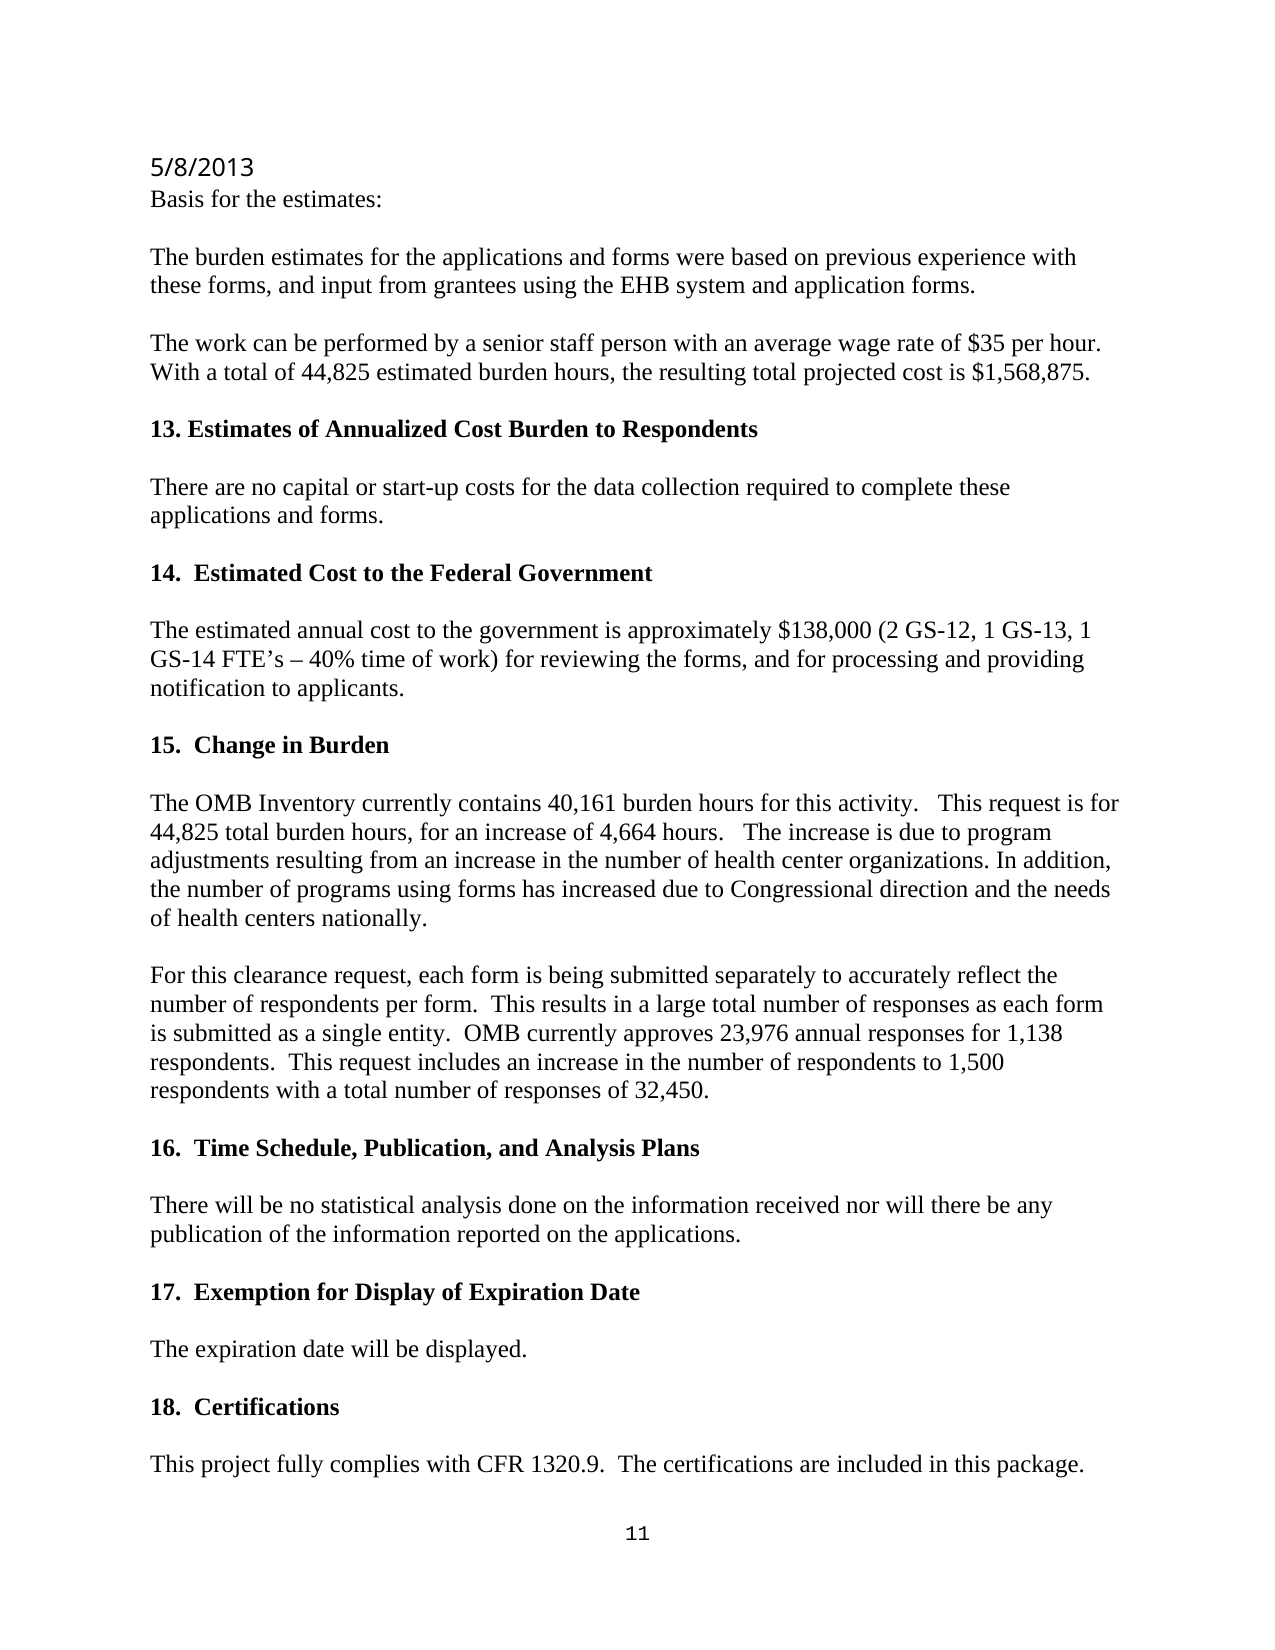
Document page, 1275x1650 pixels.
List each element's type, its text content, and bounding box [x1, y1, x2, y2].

text The burden estimates for the applications and forms were based on previous experience with these forms, and input from grantees using the EHB system and application forms. [150, 242, 1125, 299]
text The OMB Inventory currently contains 40,161 burden hours for this activity. This request is for 44,825 total burden hours, for an increase of 4,664 hours. The increase is due to program adjustments resulting from an increase in the number of health center organizations. In addition, the number of programs using forms has increased due to Congressional direction and the needs of health centers nationally. [150, 788, 1125, 932]
text 18. Certifications [150, 1392, 1125, 1420]
text For this clearance request, each form is being submitted separately to accurately reflect the number of respondents per form. This results in a large total number of responses as each form is submitted as a single entity. OMB currently approves 23,976 annual responses for 1,138 respondents. This request includes an increase in the number of respondents to 1,500 respondents with a total number of responses of 32,450. [150, 960, 1125, 1104]
text 14. Estimated Cost to the Federal Government [150, 558, 1125, 587]
text 17. Exemption for Display of Expiration Date [150, 1277, 1125, 1305]
text Basis for the estimates: [150, 184, 1125, 213]
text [150, 1449, 1125, 1478]
text 15. Change in Burden [150, 730, 1125, 759]
text The estimated annual cost to the government is approximately $138,000 (2 GS-12, 1 GS-13, 1 GS-14 FTE’s – 40% time of work) for reviewing the forms, and for processing and providing notification to applicants. [150, 615, 1125, 702]
text 13. Estimates of Annualized Cost Burden to Respondents [150, 414, 1125, 443]
text There will be no statistical analysis done on the information received nor will there be any publication of the information reported on the applications. [150, 1190, 1125, 1248]
text There are no capital or start-up costs for the data collection required to complete these applications and forms. [150, 472, 1125, 529]
text 16. Time Schedule, Publication, and Analysis Plans [150, 1133, 1125, 1162]
text The expiration date will be displayed. [150, 1334, 1125, 1363]
text The work can be performed by a senior staff person with an average wage rate of $35 per hour. With a total of 44,825 estimated burden hours, the resulting total projected cost is $1,568,875. [150, 328, 1125, 385]
